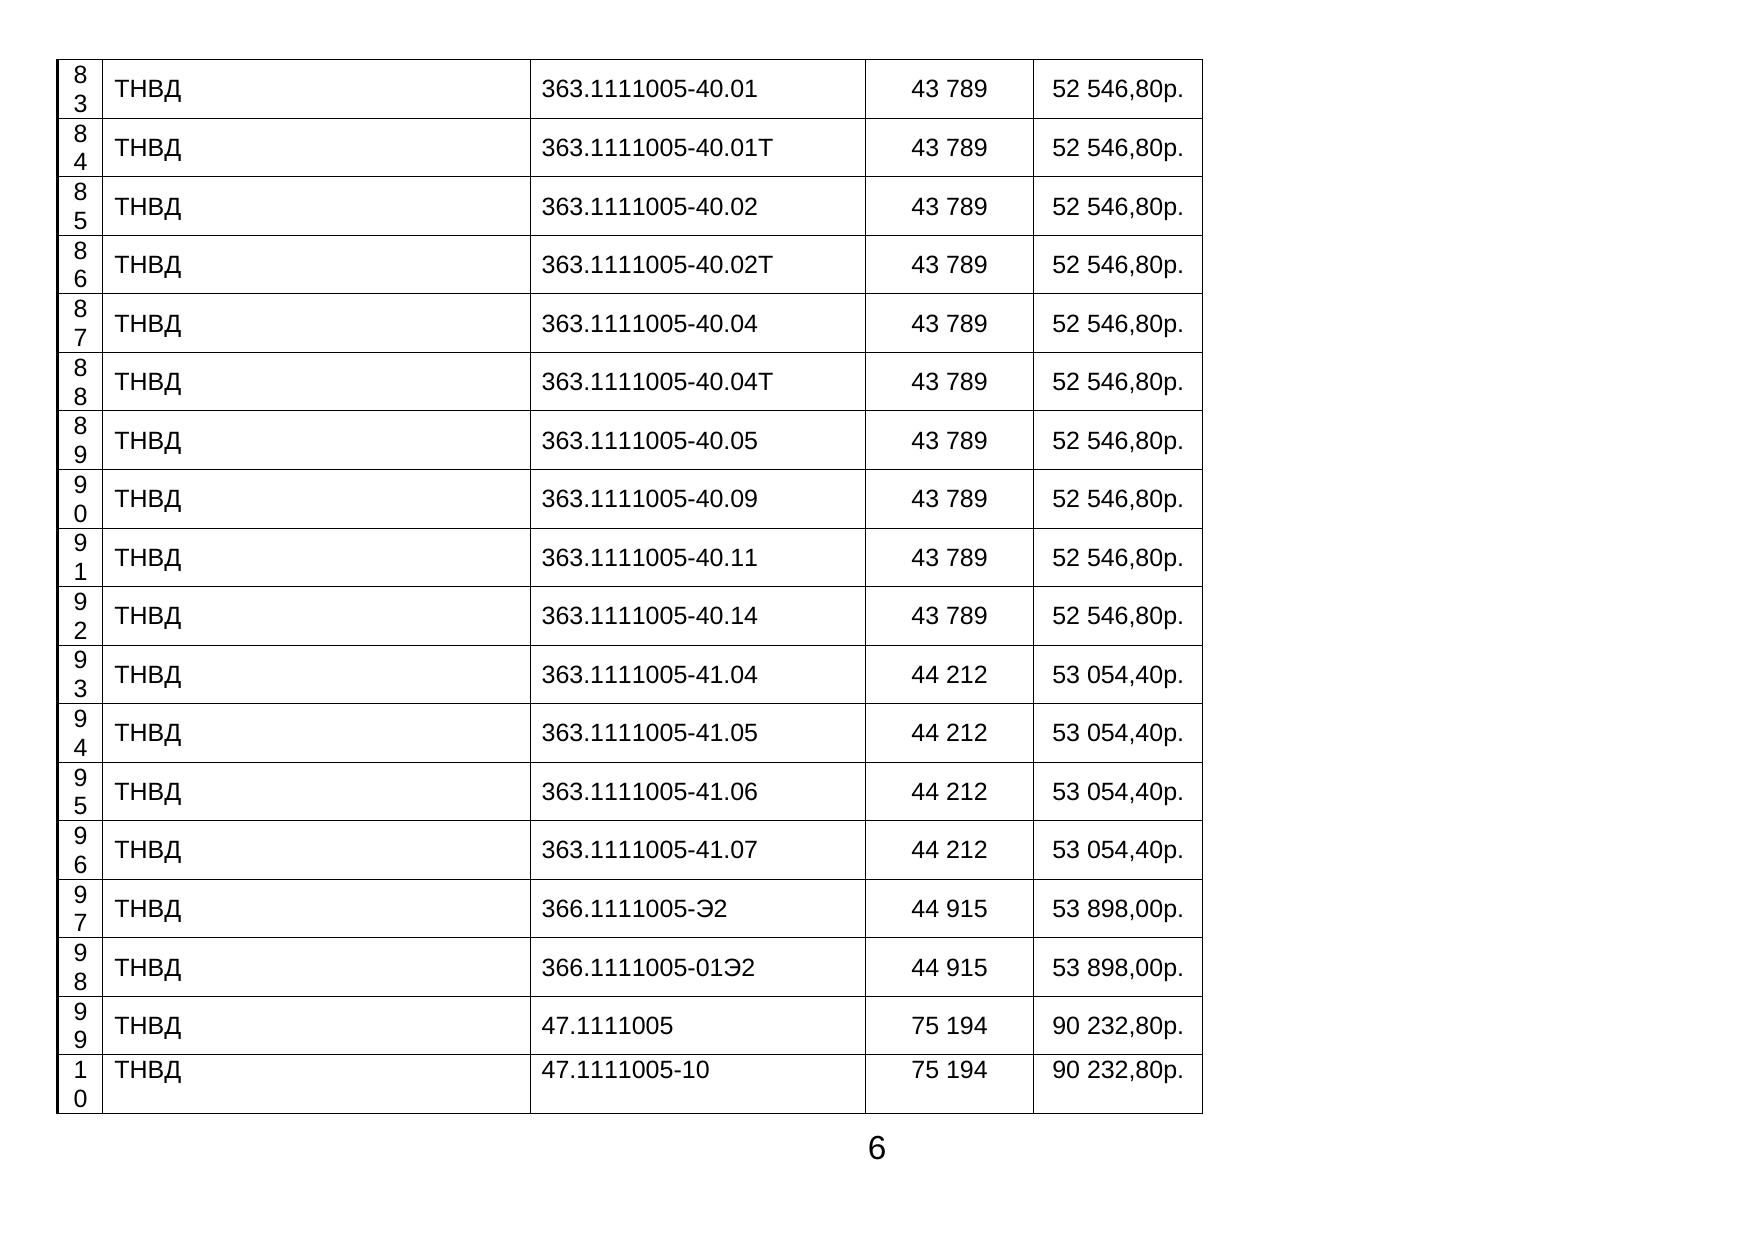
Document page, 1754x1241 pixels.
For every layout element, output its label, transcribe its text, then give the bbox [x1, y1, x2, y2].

table_cell 89 [59, 411, 102, 469]
table_cell 363.1111005-41.06 [531, 763, 865, 820]
table_cell ТНВД [103, 704, 530, 762]
table_cell ТНВД [103, 763, 530, 820]
table_cell 363.1111005-40.14 [531, 587, 865, 644]
table_cell 366.1111005-Э2 [531, 880, 865, 937]
table_cell 363.1111005-40.01 [531, 60, 865, 118]
table_cell 363.1111005-40.04Т [531, 353, 865, 410]
table_cell 44 915 [866, 880, 1033, 937]
table_cell 85 [59, 177, 102, 235]
table_cell 53 898,00р. [1034, 938, 1202, 996]
table_cell 52 546,80р. [1034, 177, 1202, 235]
table_cell 90 232,80р. [1034, 1055, 1202, 1113]
table_cell 52 546,80р. [1034, 353, 1202, 410]
table_cell 43 789 [866, 353, 1033, 410]
table_cell 92 [59, 587, 102, 644]
table_cell ТНВД [103, 411, 530, 469]
table_cell 44 212 [866, 821, 1033, 879]
table_cell 43 789 [866, 119, 1033, 176]
table_cell ТНВД [103, 587, 530, 644]
table_cell 52 546,80р. [1034, 60, 1202, 118]
table_cell 52 546,80р. [1034, 294, 1202, 352]
table_cell 86 [59, 236, 102, 293]
table_cell 363.1111005-41.05 [531, 704, 865, 762]
table_cell ТНВД [103, 177, 530, 235]
table_cell 53 898,00р. [1034, 880, 1202, 937]
table_cell 44 212 [866, 704, 1033, 762]
table_cell ТНВД [103, 60, 530, 118]
table_cell 43 789 [866, 60, 1033, 118]
table_cell 363.1111005-40.11 [531, 529, 865, 586]
table_cell 47.1111005 [531, 997, 865, 1054]
table_cell 93 [59, 646, 102, 703]
table_cell 96 [59, 821, 102, 879]
table_cell 43 789 [866, 411, 1033, 469]
table_cell 99 [59, 997, 102, 1054]
table_cell 43 789 [866, 587, 1033, 644]
table_cell 53 054,40р. [1034, 763, 1202, 820]
table_cell 44 212 [866, 646, 1033, 703]
table_cell 87 [59, 294, 102, 352]
table_cell ТНВД [103, 294, 530, 352]
table_cell 53 054,40р. [1034, 821, 1202, 879]
table_cell 98 [59, 938, 102, 996]
table_cell 52 546,80р. [1034, 470, 1202, 527]
table_cell 363.1111005-41.07 [531, 821, 865, 879]
table_cell ТНВД [103, 470, 530, 527]
table_cell 95 [59, 763, 102, 820]
table_cell 84 [59, 119, 102, 176]
table_cell 363.1111005-40.04 [531, 294, 865, 352]
table_cell 100 [59, 1055, 102, 1113]
table_cell 43 789 [866, 470, 1033, 527]
table_cell 44 212 [866, 763, 1033, 820]
table_cell 363.1111005-40.02Т [531, 236, 865, 293]
table_cell 366.1111005-01Э2 [531, 938, 865, 996]
table_cell ТНВД [103, 646, 530, 703]
table_cell 53 054,40р. [1034, 704, 1202, 762]
table_cell 363.1111005-40.05 [531, 411, 865, 469]
table_cell 43 789 [866, 236, 1033, 293]
table_cell 97 [59, 880, 102, 937]
table_cell ТНВД [103, 821, 530, 879]
table_cell 53 054,40р. [1034, 646, 1202, 703]
table_cell 88 [59, 353, 102, 410]
table_cell 75 194 [866, 997, 1033, 1054]
table_cell ТНВД [103, 997, 530, 1054]
table_cell 83 [59, 60, 102, 118]
table_cell ТНВД [103, 1055, 530, 1113]
table_cell 363.1111005-40.09 [531, 470, 865, 527]
table_cell 363.1111005-40.02 [531, 177, 865, 235]
table_cell 43 789 [866, 177, 1033, 235]
table_cell ТНВД [103, 529, 530, 586]
table_cell 75 194 [866, 1055, 1033, 1113]
table_cell 47.1111005-10 [531, 1055, 865, 1113]
table_cell 44 915 [866, 938, 1033, 996]
table_cell ТНВД [103, 119, 530, 176]
table_cell 363.1111005-41.04 [531, 646, 865, 703]
table_cell ТНВД [103, 236, 530, 293]
table_cell ТНВД [103, 880, 530, 937]
table_cell 52 546,80р. [1034, 587, 1202, 644]
table_cell 363.1111005-40.01Т [531, 119, 865, 176]
table_cell 52 546,80р. [1034, 529, 1202, 586]
table_cell 91 [59, 529, 102, 586]
table_cell 94 [59, 704, 102, 762]
table_cell 52 546,80р. [1034, 236, 1202, 293]
table_cell ТНВД [103, 938, 530, 996]
table_cell ТНВД [103, 353, 530, 410]
table_cell 90 [59, 470, 102, 527]
table_cell 52 546,80р. [1034, 411, 1202, 469]
table_cell 43 789 [866, 529, 1033, 586]
table_cell 52 546,80р. [1034, 119, 1202, 176]
table_cell 90 232,80р. [1034, 997, 1202, 1054]
table_cell 43 789 [866, 294, 1033, 352]
